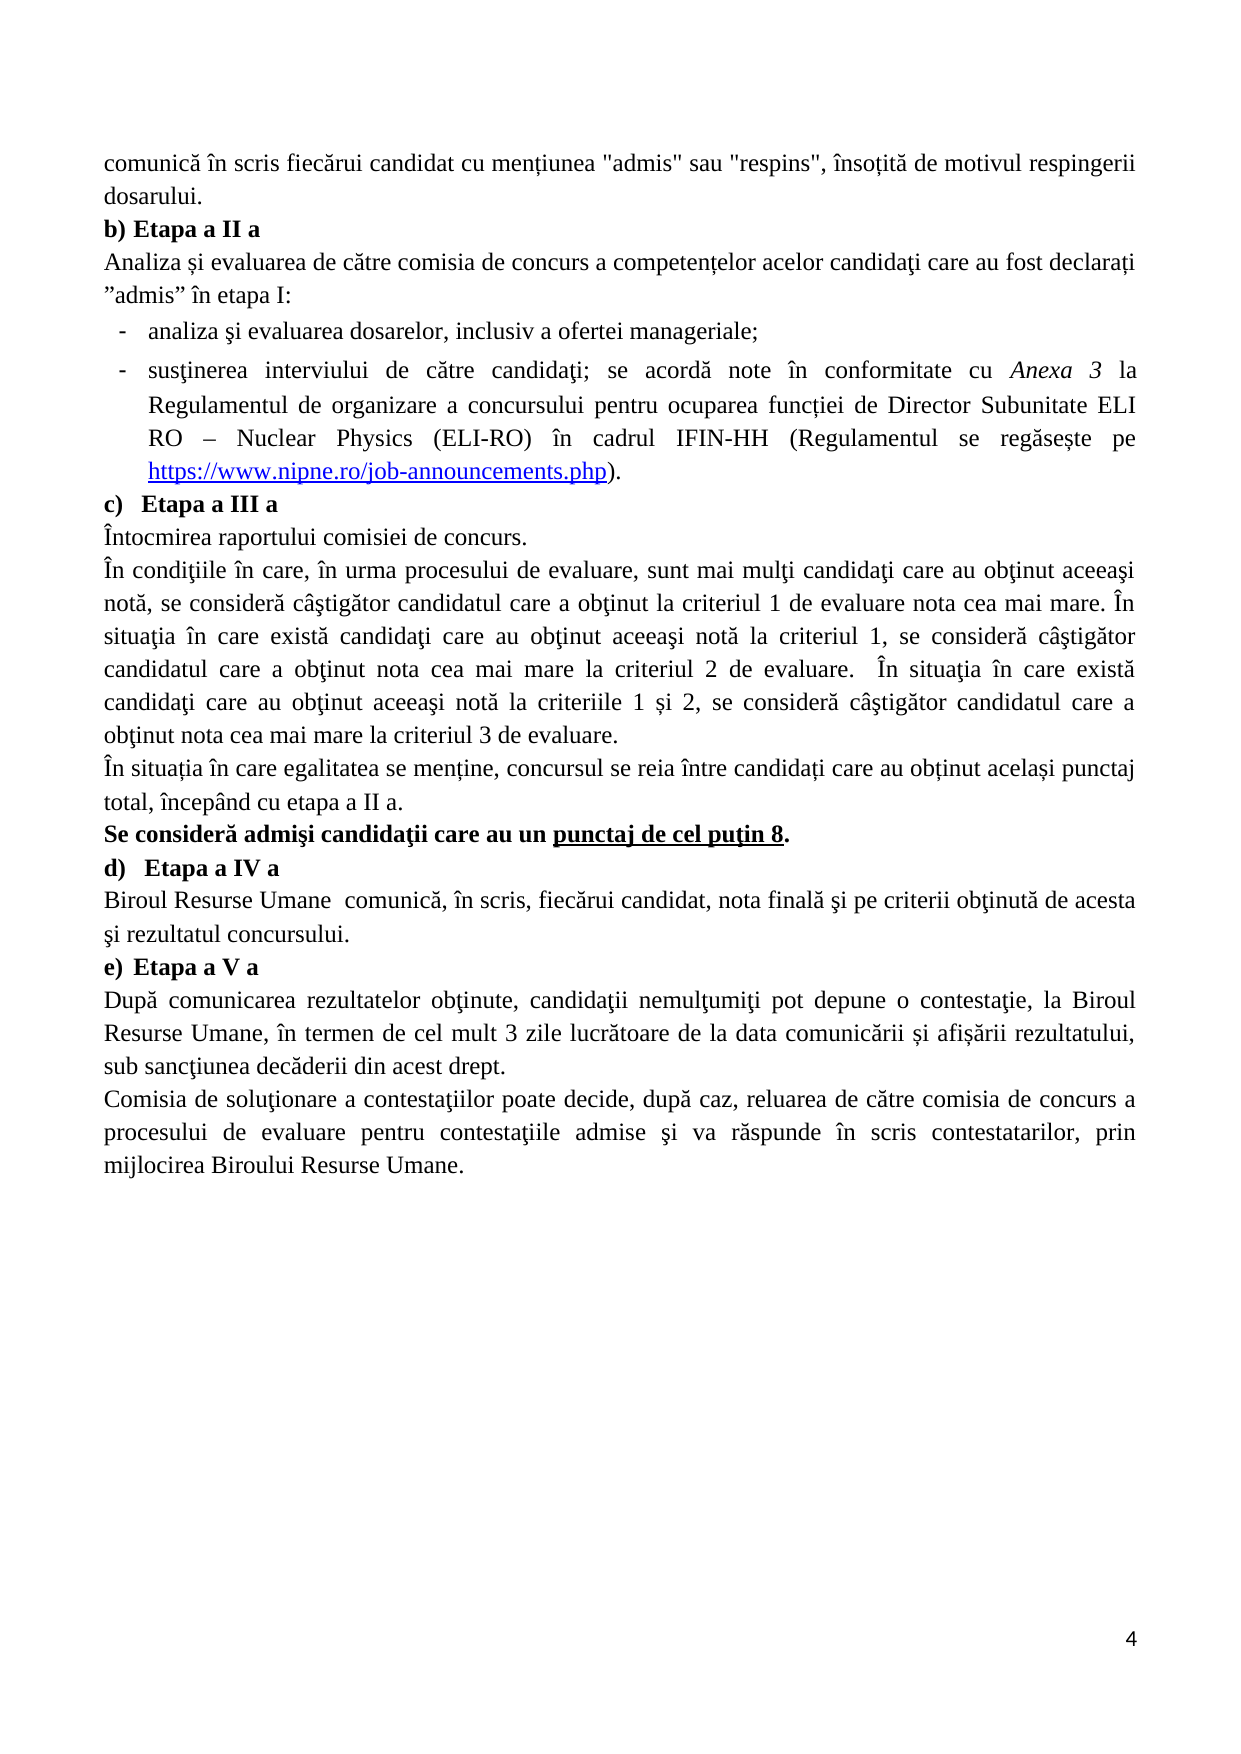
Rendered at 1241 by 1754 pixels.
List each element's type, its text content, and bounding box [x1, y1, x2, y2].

text Comisia de soluţionare a contestaţiilor poate decide, după caz, reluarea de către comisia de concurs a procesului de evaluare pentru contestaţiile admise şi va răspunde în scris contestatarilor, prin mijlocirea Biroului Resurse Umane. [103, 1084, 1137, 1178]
list Etapa a II a [103, 214, 1137, 242]
text Se consideră admişi candidaţii care au un punctaj de cel puţin 8. [103, 819, 1137, 848]
list Etapa a IV a [103, 853, 1137, 881]
text Biroul Resurse Umane comunică, în scris, fiecărui candidat, nota finală şi pe criterii obţinută de acesta şi rezultatul concursului. [103, 886, 1137, 947]
text Întocmirea raportului comisiei de concurs. [103, 522, 1137, 551]
text Analiza și evaluarea de către comisia de concurs a competențelor acelor candidaţi care au fost declarați ”admis” în etapa I: [103, 247, 1137, 308]
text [103, 148, 1137, 209]
list Etapa a III a [103, 489, 1137, 518]
text În condiţiile în care, în urma procesului de evaluare, sunt mai mulţi candidaţi care au obţinut aceeaşi notă, se consideră câştigător candidatul care a obţinut la criteriul 1 de evaluare nota cea mai mare. În situaţia în care există candidaţi care au obţinut aceeaşi notă la criteriul 1, se consideră câştigător candidatul care a obţinut nota cea mai mare la criteriul 2 de evaluare. În situaţia în care există candidaţi care au obţinut aceeaşi notă la criteriile 1 și 2, se consideră câştigător candidatul care a obţinut nota cea mai mare la criteriul 3 de evaluare. [103, 555, 1137, 749]
text După comunicarea rezultatelor obţinute, candidaţii nemulţumiţi pot depune o contestaţie, la Biroul Resurse Umane, în termen de cel mult 3 zile lucrătoare de la data comunicării și afișării rezultatului, sub sancţiunea decăderii din acest drept. [103, 985, 1137, 1079]
text În situația în care egalitatea se menține, concursul se reia între candidați care au obținut același punctaj total, începând cu etapa a II a. [103, 753, 1137, 815]
list Etapa a V a [103, 952, 1137, 980]
list susţinerea interviului de către candidaţi; se acordă note în conformitate cu Anexa 3 la Regulamentul de organizare a concursului pentru ocuparea funcției de Director Subunitate ELI RO – Nuclear Physics (ELI-RO) în cadrul IFIN-HH (Regulamentul se regăsește pe https://www.nipne.ro/job-announcements.php). [118, 352, 1137, 485]
list analiza şi evaluarea dosarelor, inclusiv a ofertei manageriale; [118, 313, 1137, 347]
